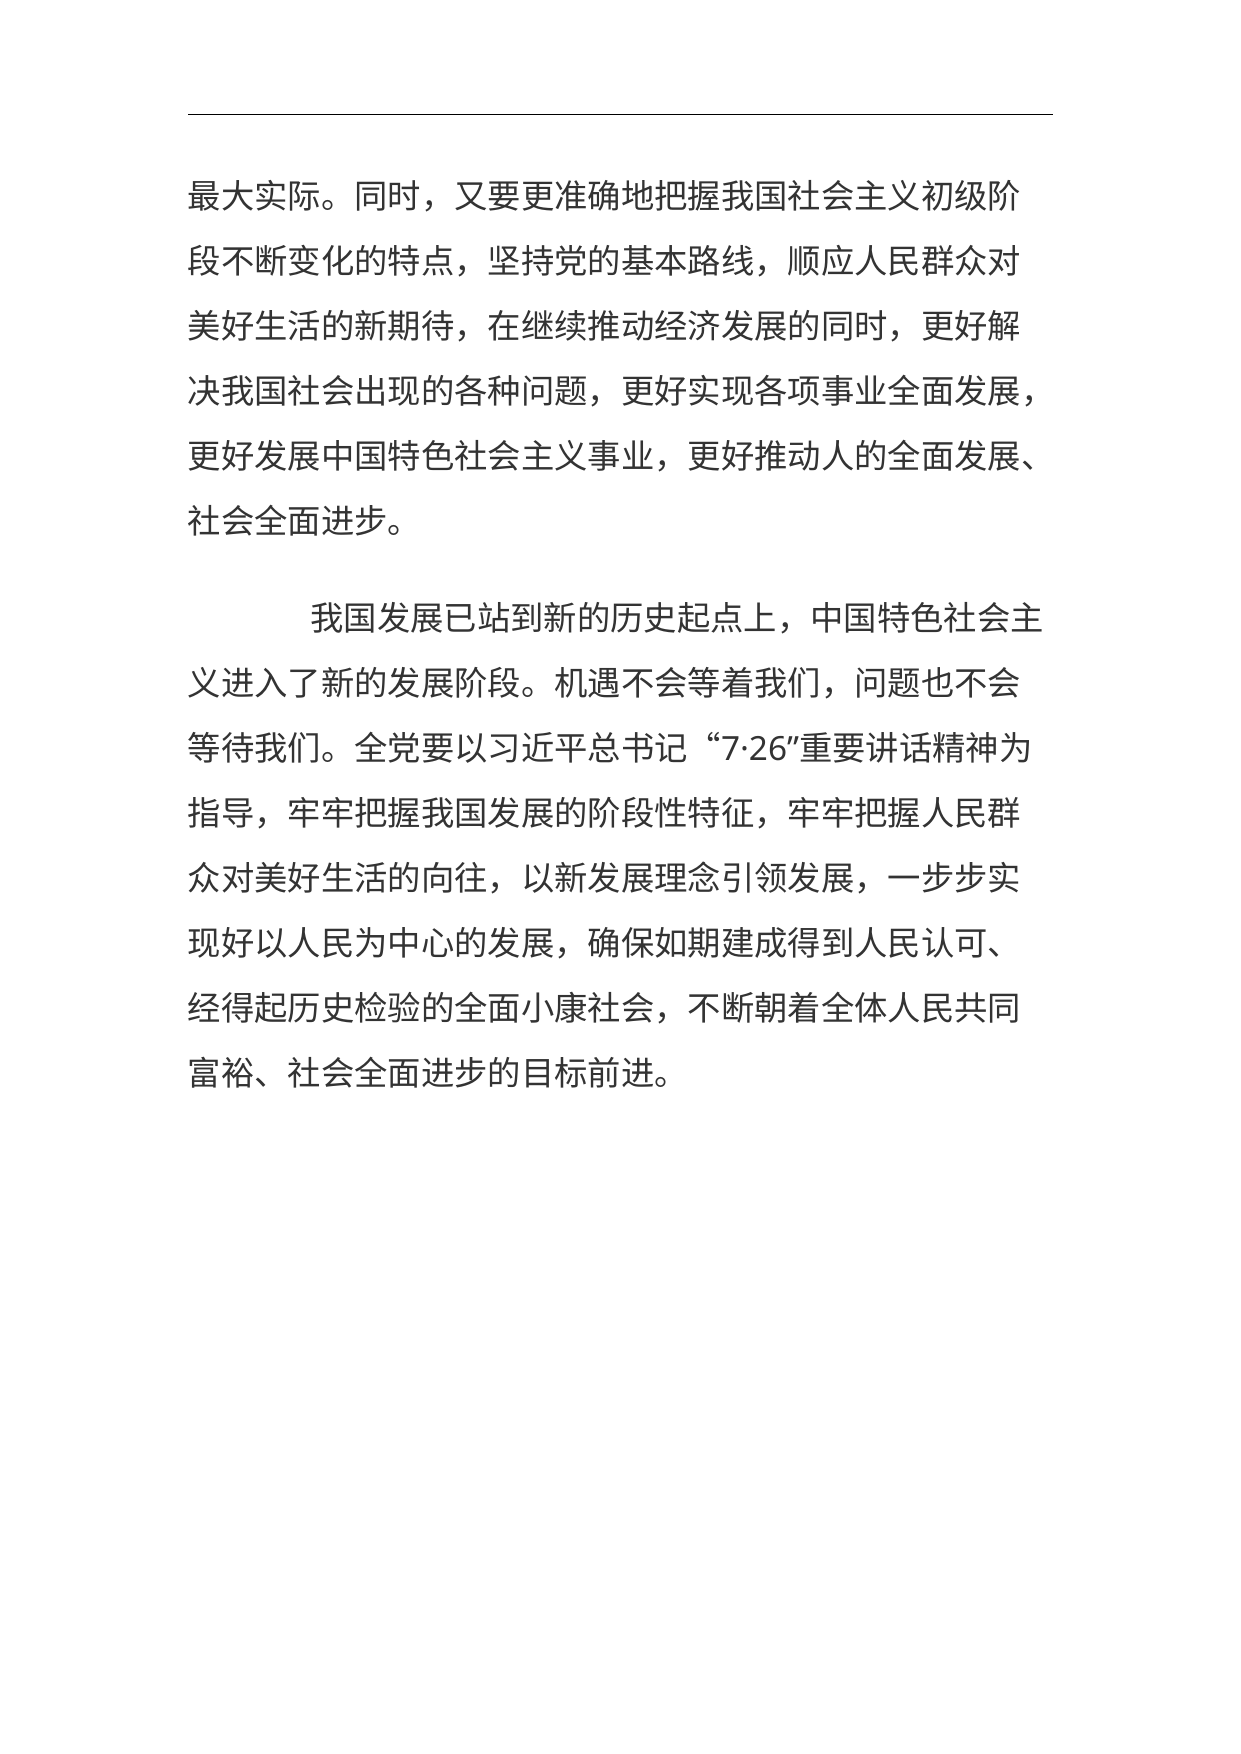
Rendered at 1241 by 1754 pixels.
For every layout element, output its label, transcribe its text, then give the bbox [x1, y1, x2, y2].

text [187, 162, 1053, 552]
text 我国发展已站到新的历史起点上，中国特色社会主义进入了新的发展阶段。机遇不会等着我们，问题也不会等待我们。全党要以习近平总书记“7·26”重要讲话精神为指导，牢牢把握我国发展的阶段性特征，牢牢把握人民群众对美好生活的向往，以新发展理念引领发展，一步步实现好以人民为中心的发展，确保如期建成得到人民认可、经得起历史检验的全面小康社会，不断朝着全体人民共同富裕、社会全面进步的目标前进。 [187, 583, 1053, 1103]
